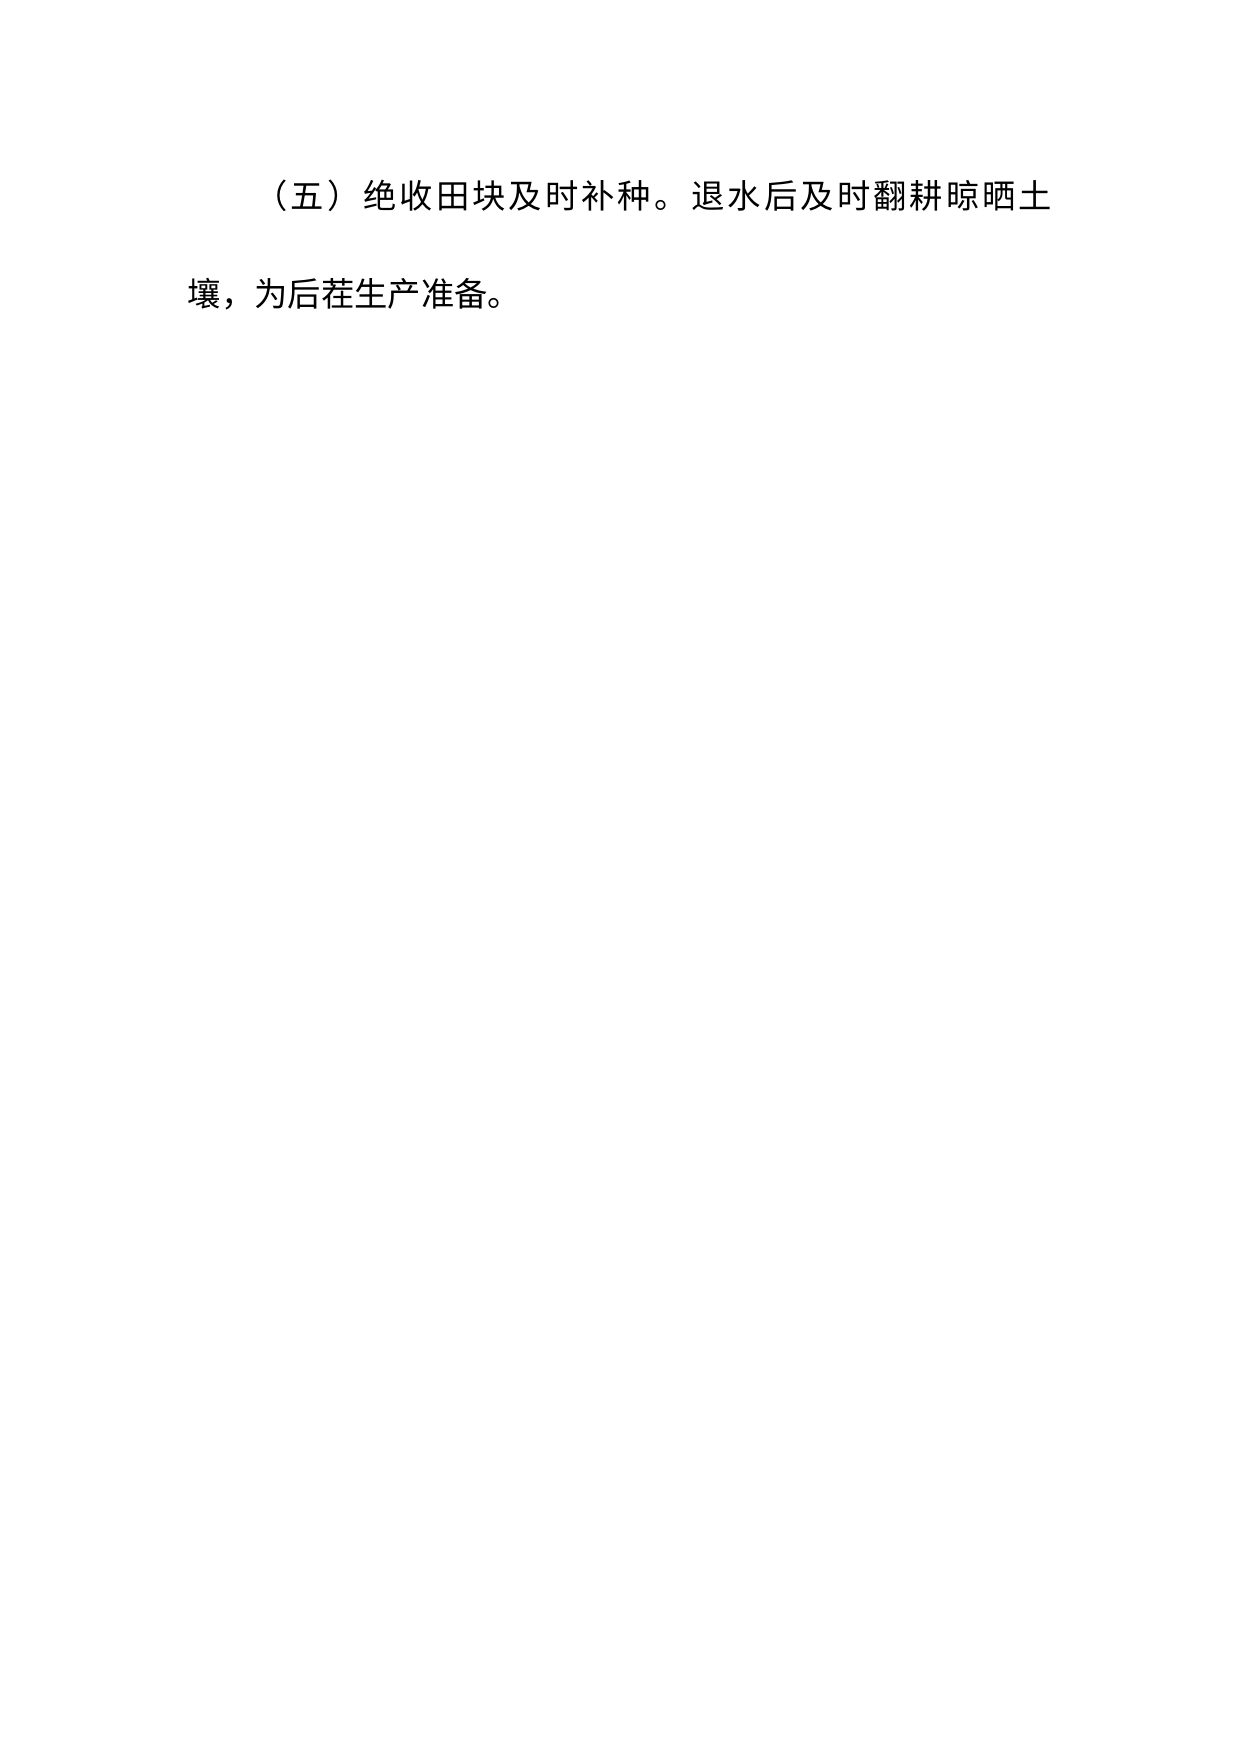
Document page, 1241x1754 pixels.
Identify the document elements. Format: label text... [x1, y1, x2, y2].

list （五）绝收田块及时补种。退水后及时翻耕晾晒土壤，为后茬生产准备。 [187, 162, 1053, 324]
